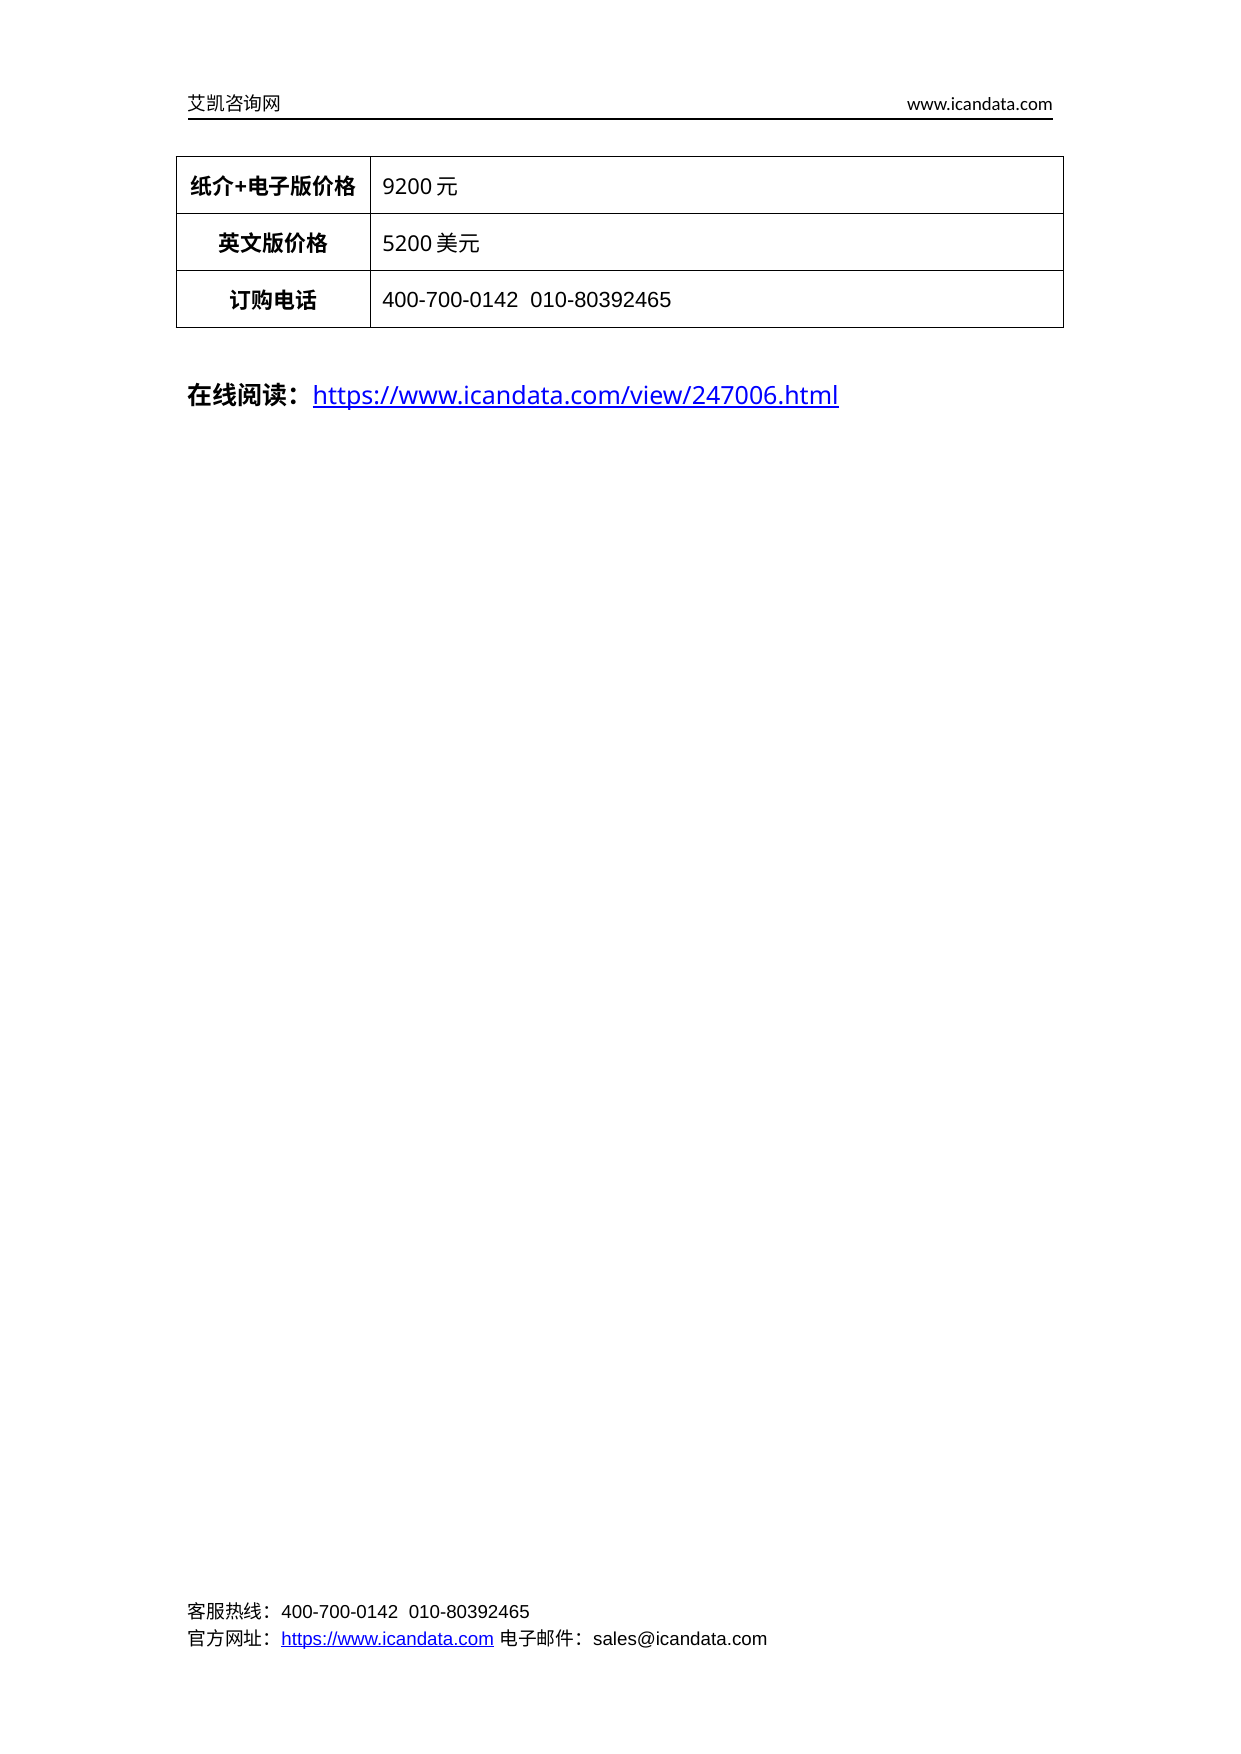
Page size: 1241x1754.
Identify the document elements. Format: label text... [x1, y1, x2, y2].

table_cell 订购电话 [177, 271, 370, 327]
table_cell 5200美元 [371, 214, 1063, 270]
table_cell 9200元 [371, 157, 1063, 213]
table_cell 纸介+电子版价格 [177, 157, 370, 213]
table_cell 英文版价格 [177, 214, 370, 270]
text 在线阅读：https://www.icandata.com/view/247006.html [187, 361, 1053, 426]
table_cell 400-700-0142 010-80392465 [371, 271, 1063, 327]
